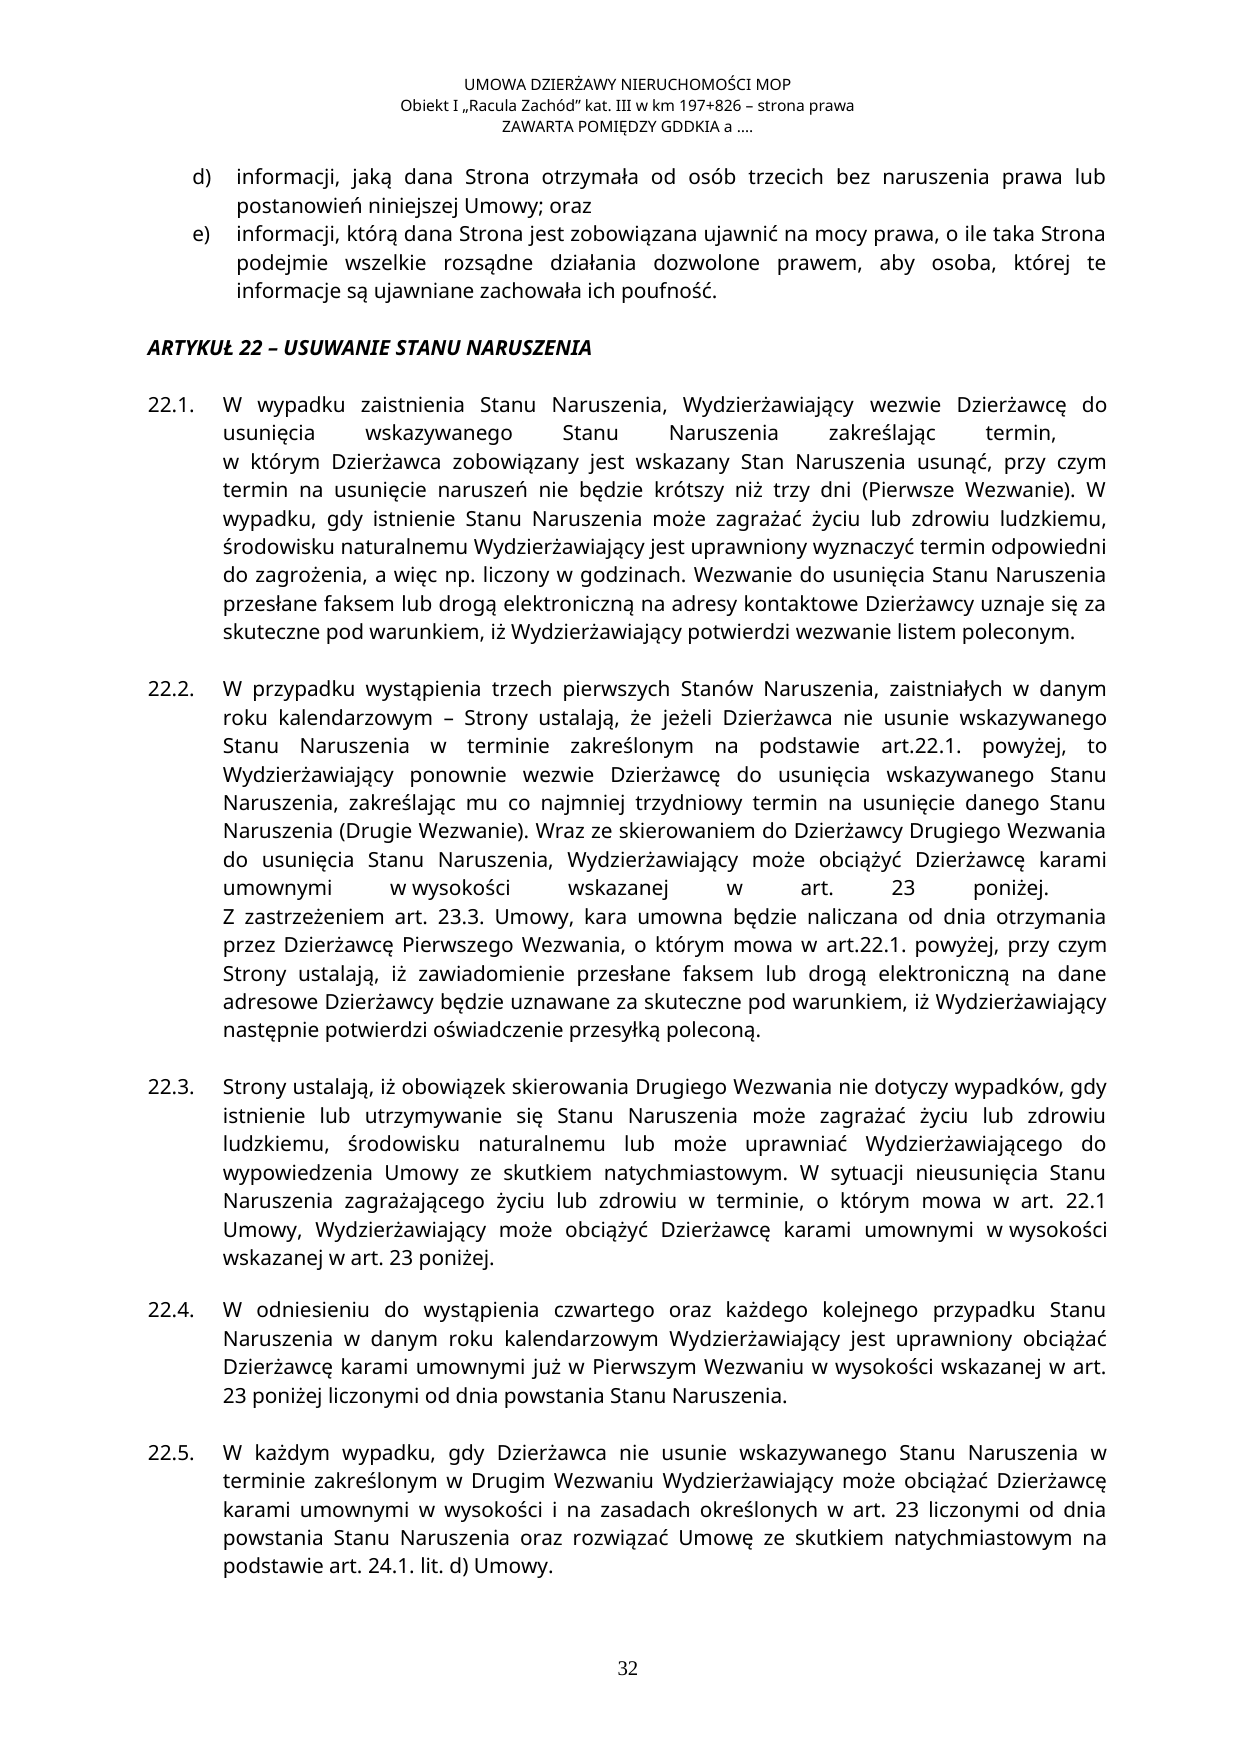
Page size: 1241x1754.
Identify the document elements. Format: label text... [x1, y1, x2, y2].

list W przypadku wystąpienia trzech pierwszych Stanów Naruszenia, zaistniałych w danym roku kalendarzowym – Strony ustalają, że jeżeli Dzierżawca nie usunie wskazywanego Stanu Naruszenia w terminie zakreślonym na podstawie art.22.1. powyżej, to Wydzierżawiający ponownie wezwie Dzierżawcę do usunięcia wskazywanego Stanu Naruszenia, zakreślając mu co najmniej trzydniowy termin na usunięcie danego Stanu Naruszenia (Drugie Wezwanie). Wraz ze skierowaniem do Dzierżawcy Drugiego Wezwania do usunięcia Stanu Naruszenia, Wydzierżawiający może obciążyć Dzierżawcę karami umownymi w wysokości wskazanej w art. 23 poniżej. Z zastrzeżeniem art. 23.3. Umowy, kara umowna będzie naliczana od dnia otrzymania przez Dzierżawcę Pierwszego Wezwania, o którym mowa w art.22.1. powyżej, przy czym Strony ustalają, iż zawiadomienie przesłane faksem lub drogą elektroniczną na dane adresowe Dzierżawcy będzie uznawane za skuteczne pod warunkiem, iż Wydzierżawiający następnie potwierdzi oświadczenie przesyłką poleconą. [148, 674, 1107, 1044]
subtitle ARTYKUŁ 22 – USUWANIE STANU NARUSZENIA [148, 333, 1107, 362]
list W wypadku zaistnienia Stanu Naruszenia, Wydzierżawiający wezwie Dzierżawcę do usunięcia wskazywanego Stanu Naruszenia zakreślając termin, w którym Dzierżawca zobowiązany jest wskazany Stan Naruszenia usunąć, przy czym termin na usunięcie naruszeń nie będzie krótszy niż trzy dni (Pierwsze Wezwanie). W wypadku, gdy istnienie Stanu Naruszenia może zagrażać życiu lub zdrowiu ludzkiemu, środowisku naturalnemu Wydzierżawiający jest uprawniony wyznaczyć termin odpowiedni do zagrożenia, a więc np. liczony w godzinach. Wezwanie do usunięcia Stanu Naruszenia przesłane faksem lub drogą elektroniczną na adresy kontaktowe Dzierżawcy uznaje się za skuteczne pod warunkiem, iż Wydzierżawiający potwierdzi wezwanie listem poleconym. [148, 390, 1107, 646]
list informacji, którą dana Strona jest zobowiązana ujawnić na mocy prawa, o ile taka Strona podejmie wszelkie rozsądne działania dozwolone prawem, aby osoba, której te informacje są ujawniane zachowała ich poufność. [192, 219, 1107, 305]
list Strony ustalają, iż obowiązek skierowania Drugiego Wezwania nie dotyczy wypadków, gdy istnienie lub utrzymywanie się Stanu Naruszenia może zagrażać życiu lub zdrowiu ludzkiemu, środowisku naturalnemu lub może uprawniać Wydzierżawiającego do wypowiedzenia Umowy ze skutkiem natychmiastowym. W sytuacji nieusunięcia Stanu Naruszenia zagrażającego życiu lub zdrowiu w terminie, o którym mowa w art. 22.1 Umowy, Wydzierżawiający może obciążyć Dzierżawcę karami umownymi w wysokości wskazanej w art. 23 poniżej. [148, 1072, 1107, 1272]
list W każdym wypadku, gdy Dzierżawca nie usunie wskazywanego Stanu Naruszenia w terminie zakreślonym w Drugim Wezwaniu Wydzierżawiający może obciążać Dzierżawcę karami umownymi w wysokości i na zasadach określonych w art. 23 liczonymi od dnia powstania Stanu Naruszenia oraz rozwiązać Umowę ze skutkiem natychmiastowym na podstawie art. 24.1. lit. d) Umowy. [148, 1438, 1107, 1580]
list W odniesieniu do wystąpienia czwartego oraz każdego kolejnego przypadku Stanu Naruszenia w danym roku kalendarzowym Wydzierżawiający jest uprawniony obciążać Dzierżawcę karami umownymi już w Pierwszym Wezwaniu w wysokości wskazanej w art. 23 poniżej liczonymi od dnia powstania Stanu Naruszenia. [148, 1296, 1107, 1409]
list informacji, jaką dana Strona otrzymała od osób trzecich bez naruszenia prawa lub postanowień niniejszej Umowy; oraz [192, 162, 1107, 219]
